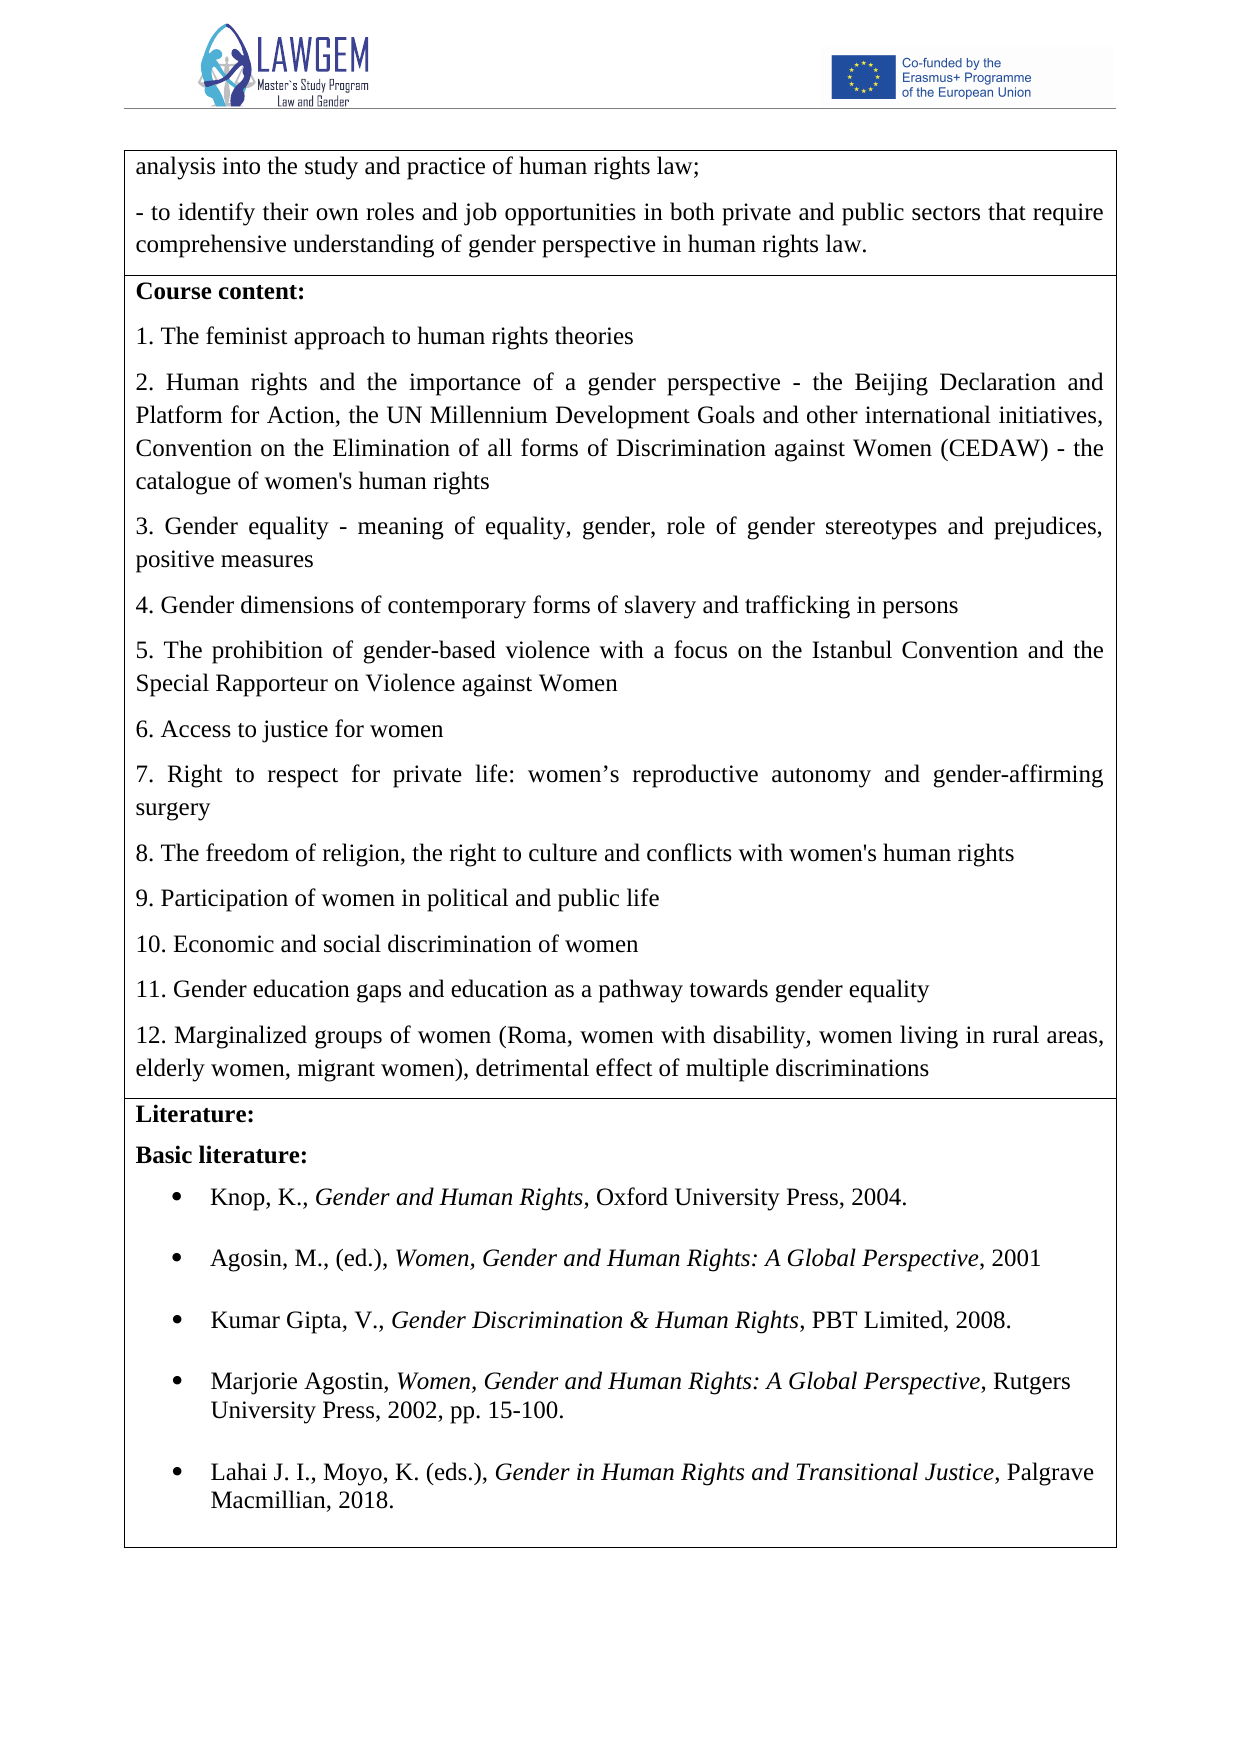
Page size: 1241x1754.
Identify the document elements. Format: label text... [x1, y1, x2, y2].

table_cell Course content: 1. The feminist approach to human rights theories 2. Human rights and the importance of a gender perspective - the Beijing Declaration and Platform for Action, the UN Millennium Development Goals and other international initiatives, Convention on the Elimination of all forms of Discrimination against Women (CEDAW) - the catalogue of women's human rights 3. Gender equality - meaning of equality, gender, role of gender stereotypes and prejudices, positive measures 4. Gender dimensions of contemporary forms of slavery and trafficking in persons 5. The prohibition of gender-based violence with a focus on the Istanbul Convention and the Special Rapporteur on Violence against Women 6. Access to justice for women 7. Right to respect for private life: women’s reproductive autonomy and gender-affirming surgery 8. The freedom of religion, the right to culture and conflicts with women's human rights 9. Participation of women in political and public life 10. Economic and social discrimination of women 11. Gender education gaps and education as a pathway towards gender equality 12. Marginalized groups of women (Roma, women with disability, women living in rural areas, elderly women, migrant women), detrimental effect of multiple discriminations [125, 276, 1116, 1098]
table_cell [125, 1099, 1116, 1547]
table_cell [125, 151, 1116, 275]
picture [821, 47, 1114, 107]
